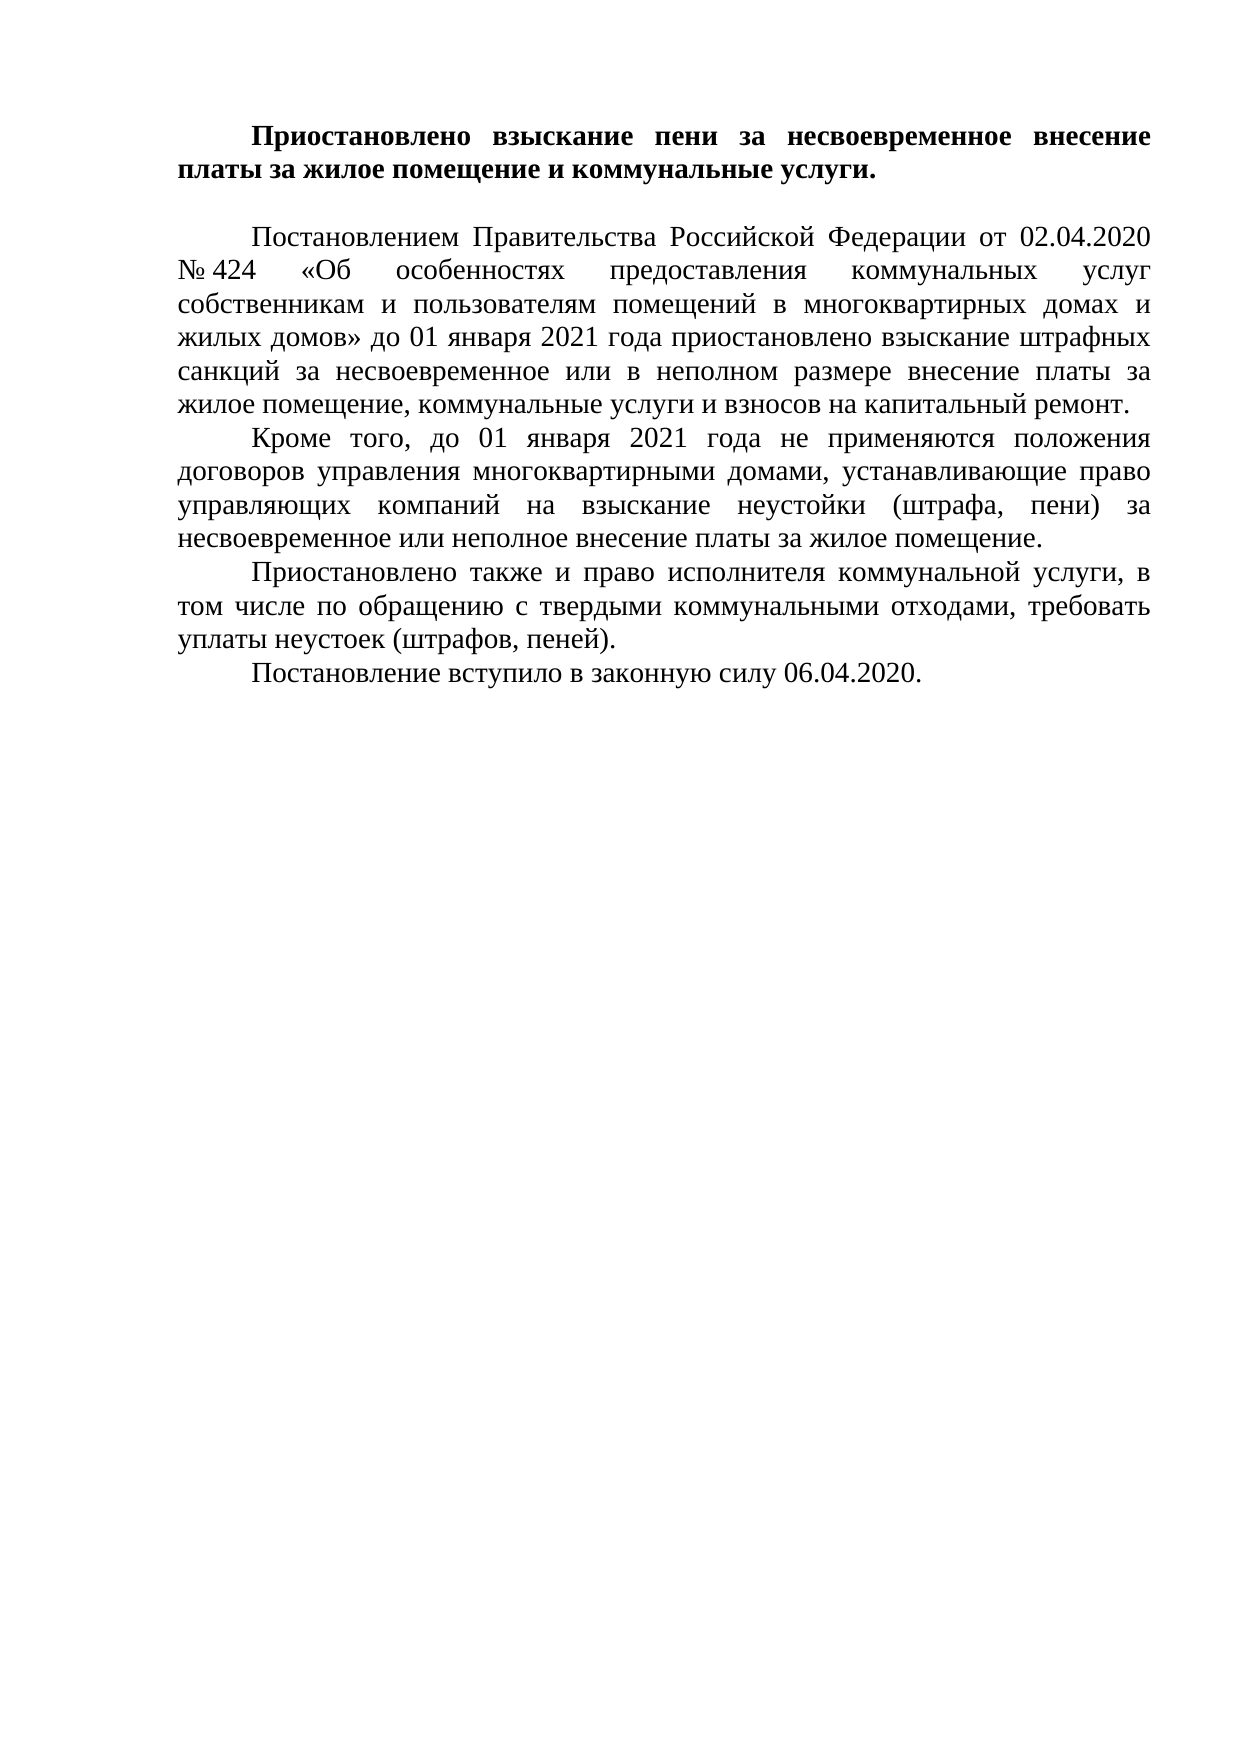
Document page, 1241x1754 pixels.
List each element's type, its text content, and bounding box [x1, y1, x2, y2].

text Кроме того, до 01 января 2021 года не применяются положения договоров управления многоквартирными домами, устанавливающие право управляющих компаний на взыскание неустойки (штрафа, пени) за несвоевременное или неполное внесение платы за жилое помещение. [177, 420, 1152, 554]
text Постановлением Правительства Российской Федерации от 02.04.2020 № 424 «Об особенностях предоставления коммунальных услуг собственникам и пользователям помещений в многоквартирных домах и жилых домов» до 01 января 2021 года приостановлено взыскание штрафных санкций за несвоевременное или в неполном размере внесение платы за жилое помещение, коммунальные услуги и взносов на капитальный ремонт. [177, 219, 1152, 420]
text Приостановлено также и право исполнителя коммунальной услуги, в том числе по обращению с твердыми коммунальными отходами, требовать уплаты неустоек (штрафов, пеней). [177, 554, 1152, 655]
text Приостановлено взыскание пени за несвоевременное внесение платы за жилое помещение и коммунальные услуги. [177, 118, 1152, 185]
text Постановление вступило в законную силу 06.04.2020. [177, 655, 1152, 688]
